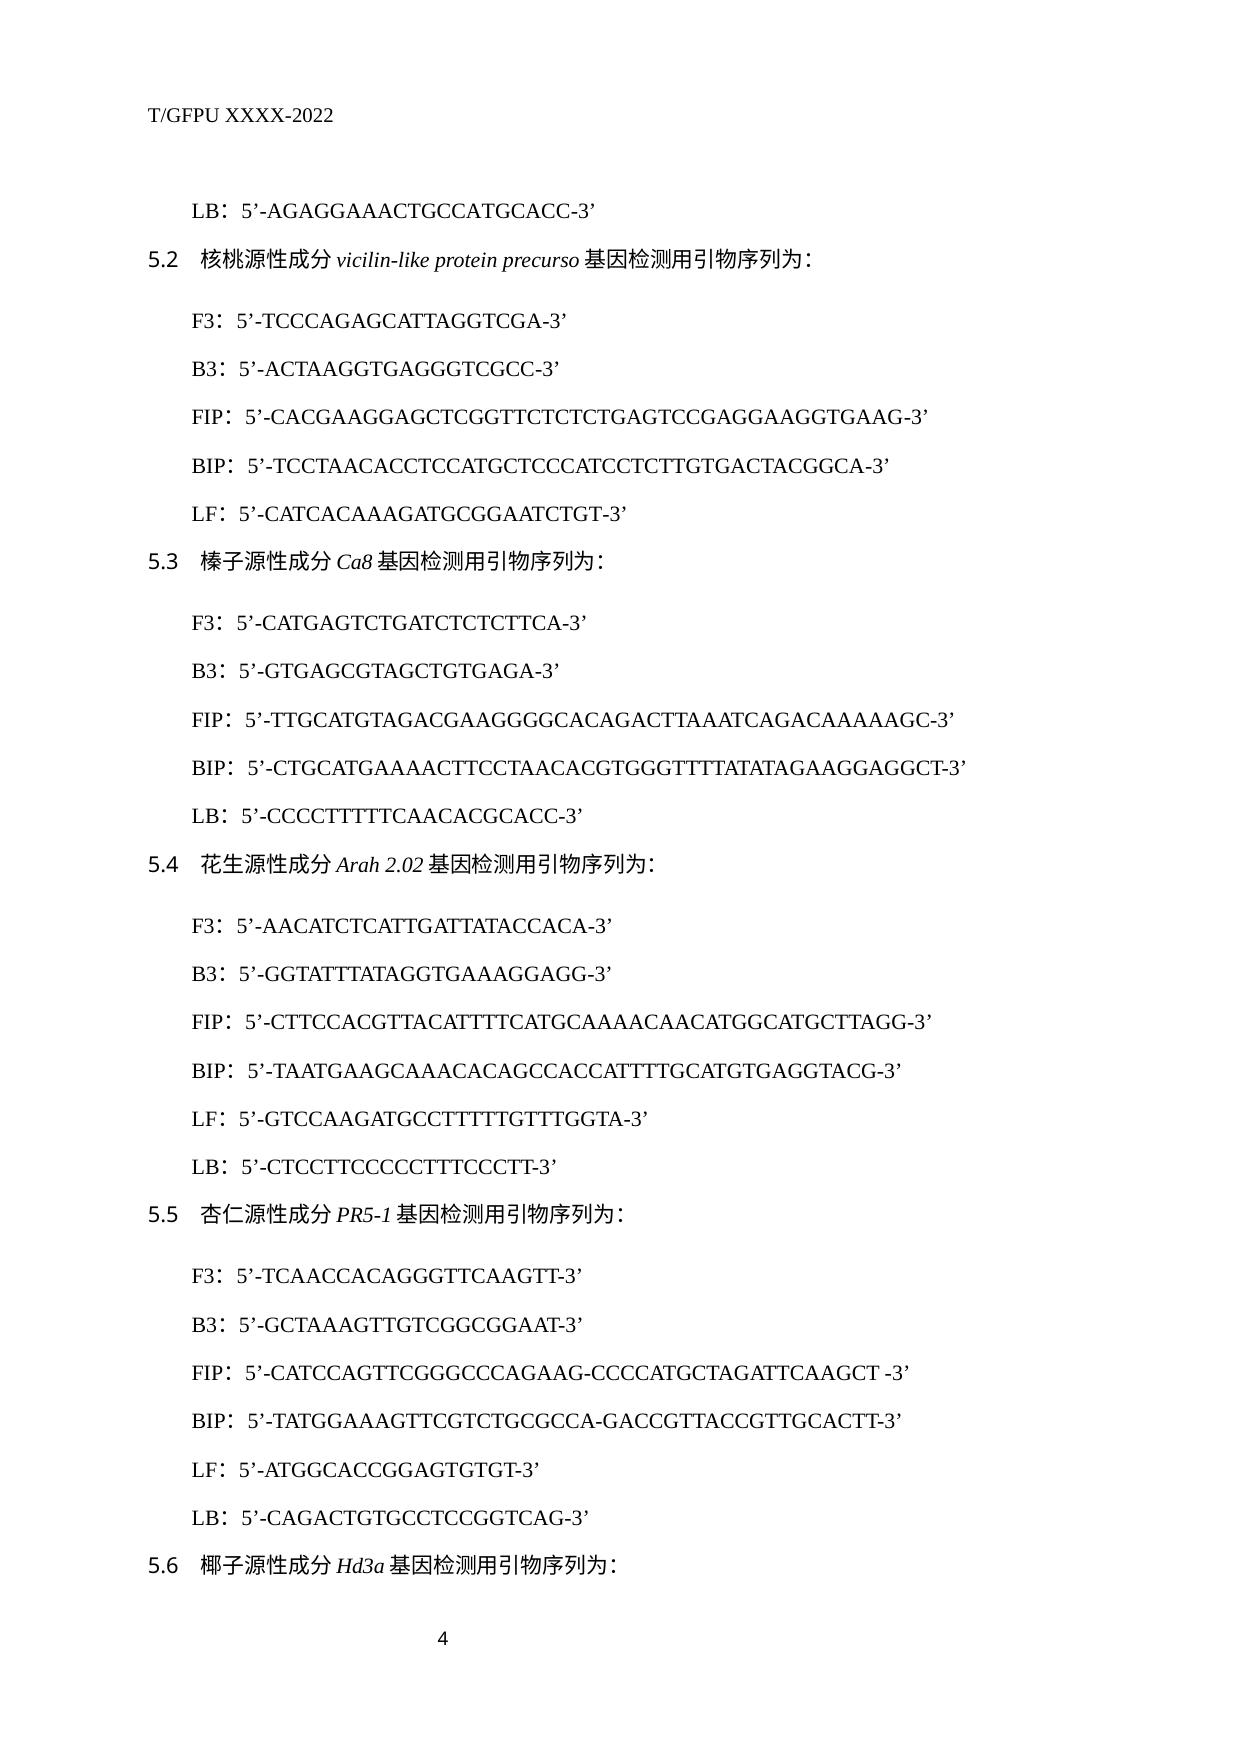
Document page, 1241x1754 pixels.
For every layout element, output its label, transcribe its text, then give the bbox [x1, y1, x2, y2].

text LB：5’-CCCCTTTTTCAACACGCACC-3’ [148, 798, 1122, 831]
text LB：5’-CAGACTGTGCCTCCGGTCAG-3’ [148, 1500, 1122, 1532]
text LB：5’-AGAGGAAACTGCCATGCACC-3’ [148, 193, 1122, 226]
text FIP：5’-CACGAAGGAGCTCGGTTCTCTCTGAGTCCGAGGAAGGTGAAG-3’ [148, 399, 1122, 431]
text F3：5’-CATGAGTCTGATCTCTCTTCA-3’ [148, 605, 1122, 637]
text F3：5’-AACATCTCATTGATTATACCACA-3’ [148, 907, 1122, 940]
list 椰子源性成分Hd3a基因检测用引物序列为： [148, 1548, 1122, 1581]
text LF：5’-CATCACAAAGATGCGGAATCTGT-3’ [148, 496, 1122, 528]
text F3：5’-TCAACCACAGGGTTCAAGTT-3’ [148, 1258, 1122, 1291]
text FIP：5’-CATCCAGTTCGGGCCCAGAAG-CCCCATGCTAGATTCAAGCT -3’ [148, 1355, 1122, 1387]
text LF：5’-ATGGCACCGGAGTGTGT-3’ [148, 1451, 1122, 1484]
text BIP：5’-TATGGAAAGTTCGTCTGCGCCA-GACCGTTACCGTTGCACTT-3’ [148, 1403, 1122, 1436]
list 花生源性成分Arah 2.02基因检测用引物序列为： [148, 846, 1122, 879]
text B3：5’-GCTAAAGTTGTCGGCGGAAT-3’ [148, 1306, 1122, 1339]
text F3：5’-TCCCAGAGCATTAGGTCGA-3’ [148, 302, 1122, 335]
list 杏仁源性成分PR5-1基因检测用引物序列为： [148, 1197, 1122, 1230]
text BIP：5’-CTGCATGAAAACTTCCTAACACGTGGGTTTTATATAGAAGGAGGCT-3’ [148, 750, 1122, 782]
text LF：5’-GTCCAAGATGCCTTTTTGTTTGGTA-3’ [148, 1101, 1122, 1133]
text B3：5’-GTGAGCGTAGCTGTGAGA-3’ [148, 653, 1122, 686]
list 核桃源性成分vicilin-like protein precurso基因检测用引物序列为： [148, 241, 1122, 274]
text FIP：5’-CTTCCACGTTACATTTTCATGCAAAACAACATGGCATGCTTAGG-3’ [148, 1004, 1122, 1036]
text BIP：5’-TCCTAACACCTCCATGCTCCCATCCTCTTGTGACTACGGCA-3’ [148, 447, 1122, 480]
text BIP：5’-TAATGAAGCAAACACAGCCACCATTTTGCATGTGAGGTACG-3’ [148, 1052, 1122, 1085]
text LB：5’-CTCCTTCCCCCTTTCCCTT-3’ [148, 1149, 1122, 1181]
list 榛子源性成分Ca8基因检测用引物序列为： [148, 544, 1122, 576]
text B3：5’-GGTATTTATAGGTGAAAGGAGG-3’ [148, 956, 1122, 988]
text B3：5’-ACTAAGGTGAGGGTCGCC-3’ [148, 351, 1122, 383]
text FIP：5’-TTGCATGTAGACGAAGGGGCACAGACTTAAATCAGACAAAAAGC-3’ [148, 701, 1122, 734]
